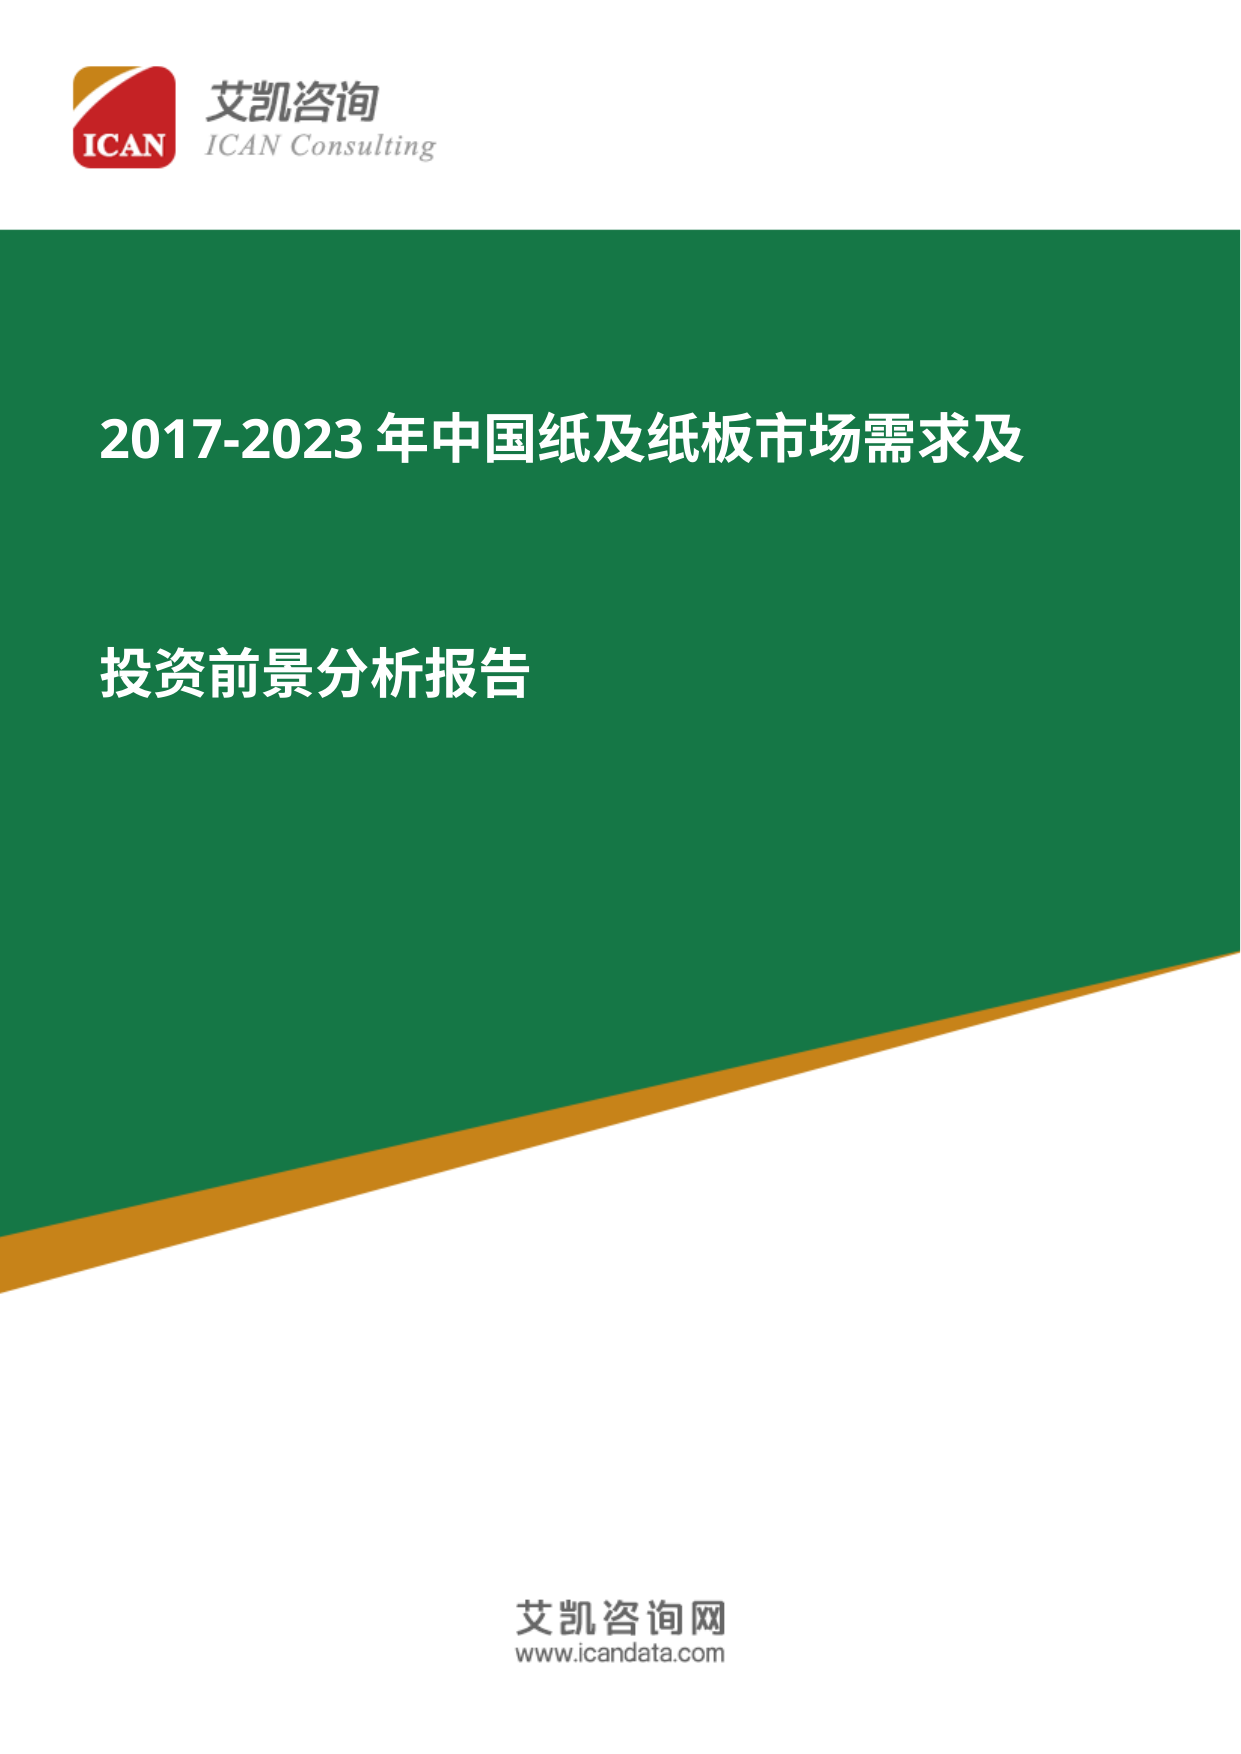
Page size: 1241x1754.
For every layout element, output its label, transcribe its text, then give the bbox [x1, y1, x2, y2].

picture [0, 5, 1241, 1754]
subtitle 2017-2023年中国纸及纸板市场需求及投资前景分析报告 [99, 386, 1053, 718]
